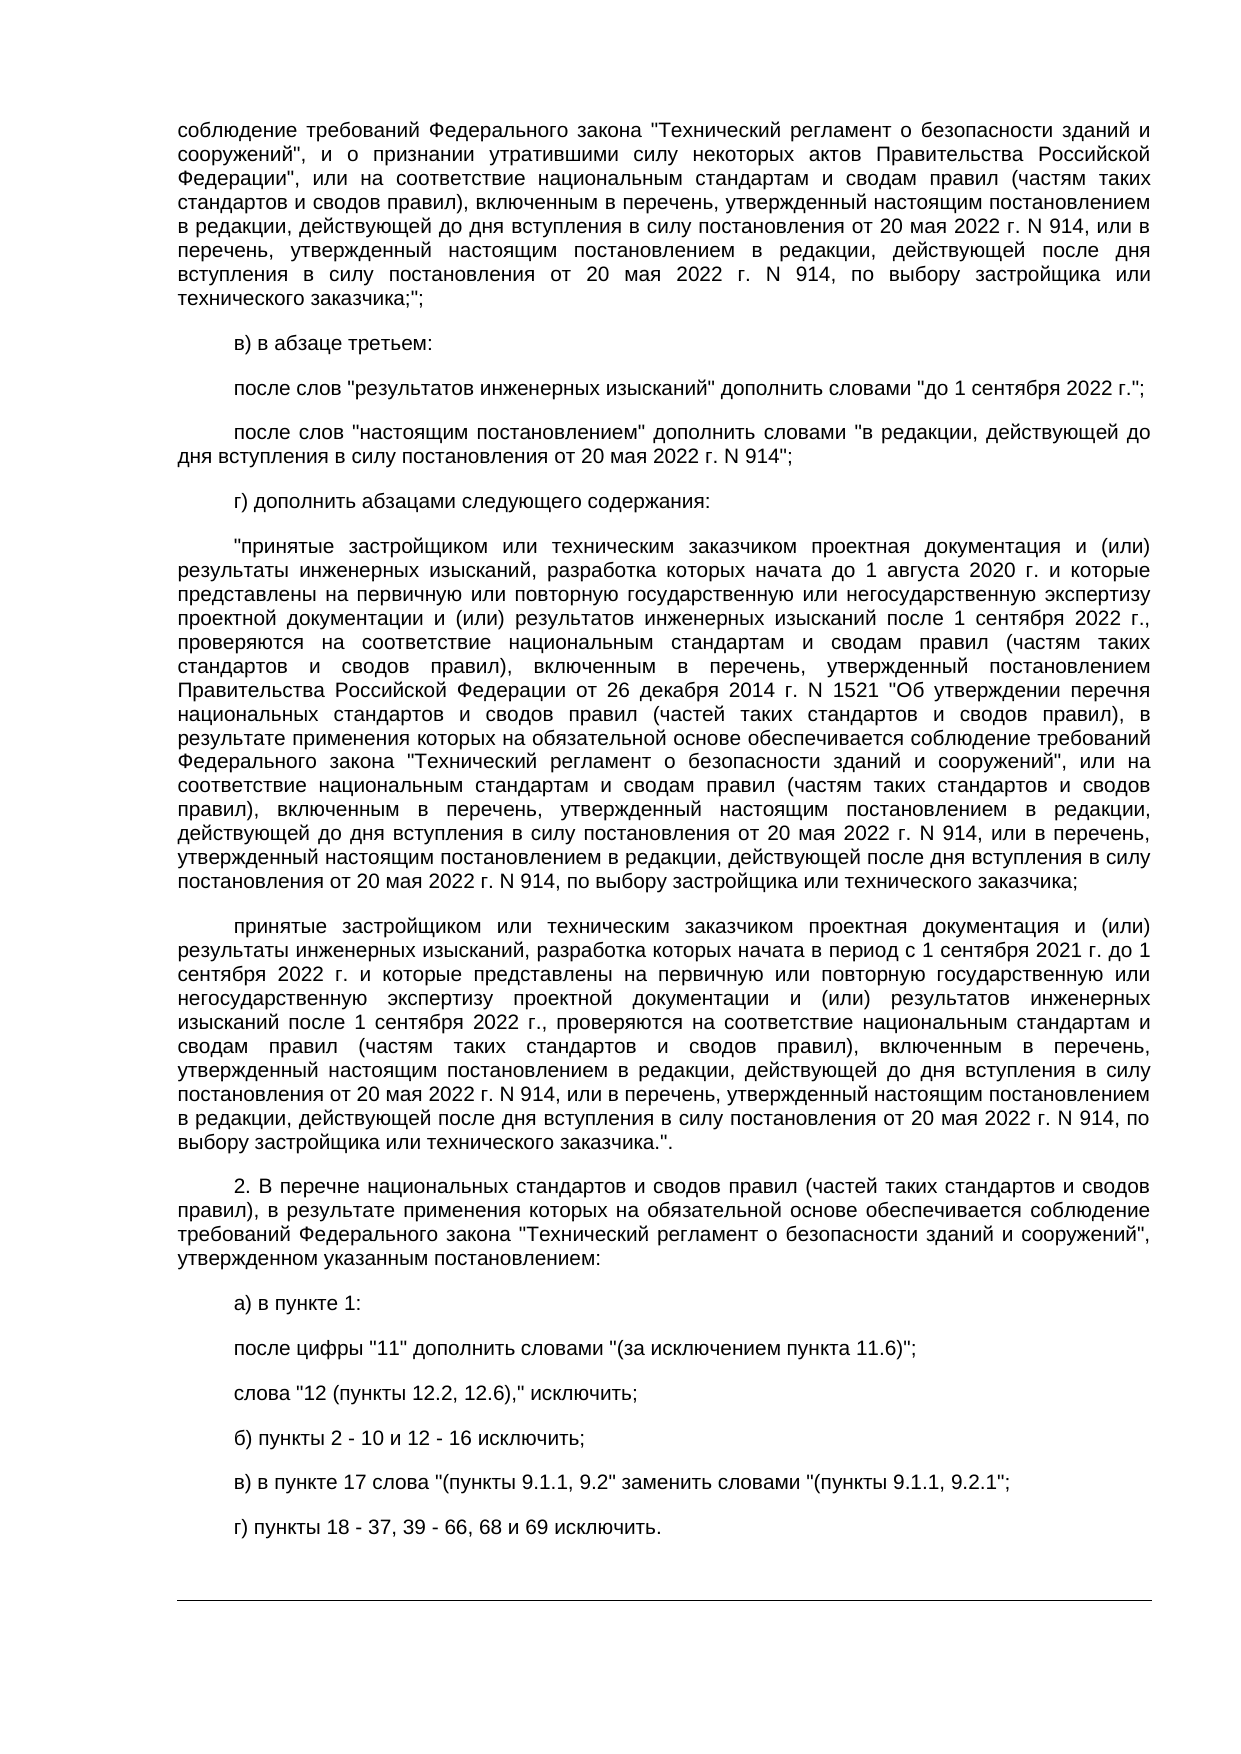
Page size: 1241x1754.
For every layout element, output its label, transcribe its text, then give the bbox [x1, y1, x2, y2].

text после слов "результатов инженерных изысканий" дополнить словами "до 1 сентября 2022 г."; [177, 375, 1152, 399]
text в) в пункте 17 слова "(пункты 9.1.1, 9.2" заменить словами "(пункты 9.1.1, 9.2.1"; [177, 1470, 1152, 1494]
text "принятые застройщиком или техническим заказчиком проектная документация и (или) результаты инженерных изысканий, разработка которых начата до 1 августа 2020 г. и которые представлены на первичную или повторную государственную или негосударственную экспертизу проектной документации и (или) результатов инженерных изысканий после 1 сентября 2022 г., проверяются на соответствие национальным стандартам и сводам правил (частям таких стандартов и сводов правил), включенным в перечень, утвержденный постановлением Правительства Российской Федерации от 26 декабря 2014 г. N 1521 "Об утверждении перечня национальных стандартов и сводов правил (частей таких стандартов и сводов правил), в результате применения которых на обязательной основе обеспечивается соблюдение требований Федерального закона "Технический регламент о безопасности зданий и сооружений", или на соответствие национальным стандартам и сводам правил (частям таких стандартов и сводов правил), включенным в перечень, утвержденный настоящим постановлением в редакции, действующей до дня вступления в силу постановления от 20 мая 2022 г. N 914, или в перечень, утвержденный настоящим постановлением в редакции, действующей после дня вступления в силу постановления от 20 мая 2022 г. N 914, по выбору застройщика или технического заказчика; [177, 534, 1152, 893]
text принятые застройщиком или техническим заказчиком проектная документация и (или) результаты инженерных изысканий, разработка которых начата в период с 1 сентября 2021 г. до 1 сентября 2022 г. и которые представлены на первичную или повторную государственную или негосударственную экспертизу проектной документации и (или) результатов инженерных изысканий после 1 сентября 2022 г., проверяются на соответствие национальным стандартам и сводам правил (частям таких стандартов и сводов правил), включенным в перечень, утвержденный настоящим постановлением в редакции, действующей до дня вступления в силу постановления от 20 мая 2022 г. N 914, или в перечень, утвержденный настоящим постановлением в редакции, действующей после дня вступления в силу постановления от 20 мая 2022 г. N 914, по выбору застройщика или технического заказчика.". [177, 914, 1152, 1153]
text а) в пункте 1: [177, 1291, 1152, 1315]
text 2. В перечне национальных стандартов и сводов правил (частей таких стандартов и сводов правил), в результате применения которых на обязательной основе обеспечивается соблюдение требований Федерального закона "Технический регламент о безопасности зданий и сооружений", утвержденном указанным постановлением: [177, 1174, 1152, 1270]
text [177, 118, 1152, 310]
text г) пункты 18 - 37, 39 - 66, 68 и 69 исключить. [177, 1515, 1152, 1539]
text после цифры "11" дополнить словами "(за исключением пункта 11.6)"; [177, 1336, 1152, 1360]
text слова "12 (пункты 12.2, 12.6)," исключить; [177, 1381, 1152, 1404]
text г) дополнить абзацами следующего содержания: [177, 489, 1152, 513]
text в) в абзаце третьем: [177, 331, 1152, 354]
text после слов "настоящим постановлением" дополнить словами "в редакции, действующей до дня вступления в силу постановления от 20 мая 2022 г. N 914"; [177, 420, 1152, 468]
text б) пункты 2 - 10 и 12 - 16 исключить; [177, 1425, 1152, 1449]
